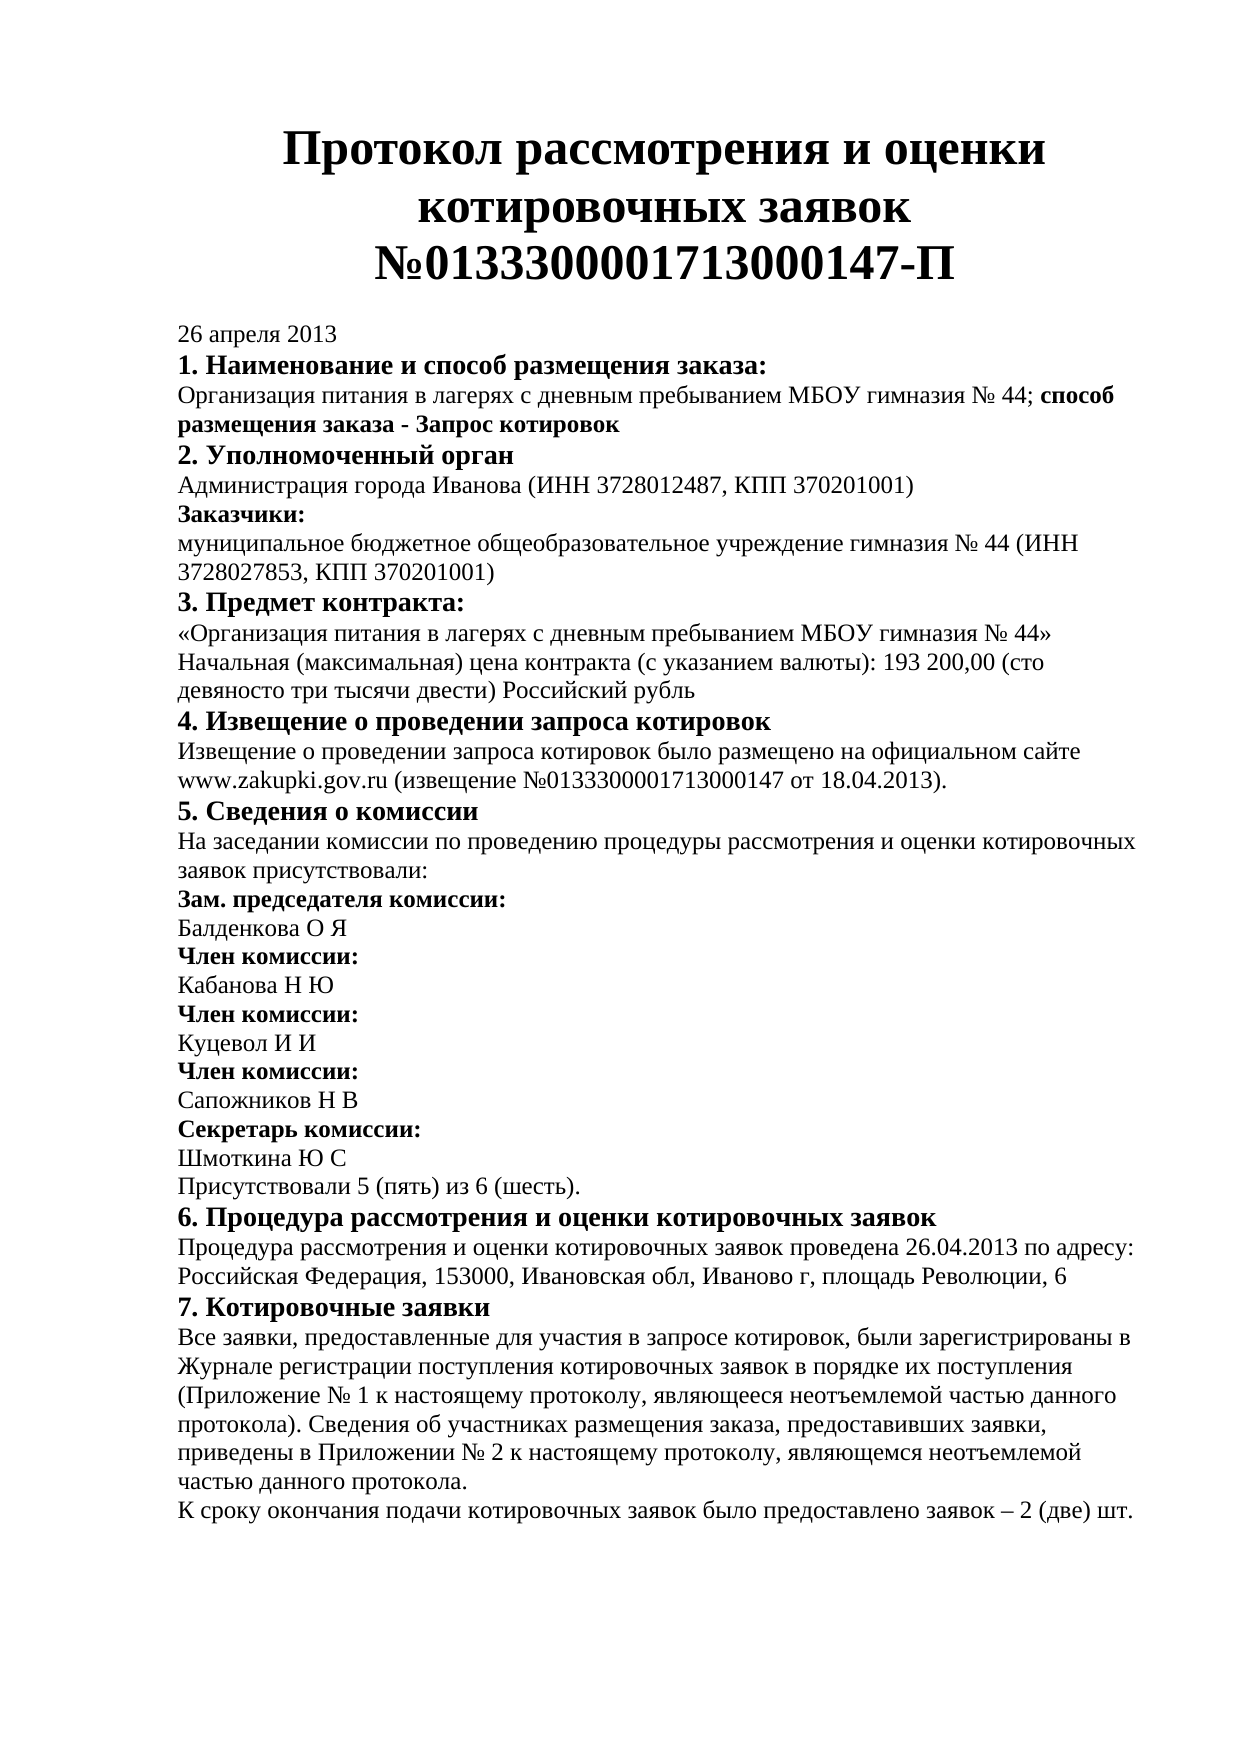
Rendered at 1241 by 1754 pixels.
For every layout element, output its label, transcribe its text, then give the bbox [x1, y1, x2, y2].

text К сроку окончания подачи котировочных заявок было предоставлено заявок – 2 (две) шт. [177, 1495, 1152, 1524]
text 5. Сведения о комиссии [177, 794, 1152, 826]
text Заказчики: [177, 499, 1152, 528]
text Секретарь комиссии: Шмоткина Ю С [177, 1114, 1152, 1171]
text Все заявки, предоставленные для участия в запросе котировок, были зарегистрированы в Журнале регистрации поступления котировочных заявок в порядке их поступления (Приложение № 1 к настоящему протоколу, являющееся неотъемлемой частью данного протокола). Сведения об участниках размещения заказа, предоставивших заявки, приведены в Приложении № 2 к настоящему протоколу, являющемся неотъемлемой частью данного протокола. [177, 1322, 1152, 1495]
text Член комиссии: Кабанова Н Ю [177, 941, 1152, 999]
text 26 апреля 2013 [177, 291, 1152, 348]
text 4. Извещение о проведении запроса котировок [177, 704, 1152, 736]
text Протокол рассмотрения и оценки котировочных заявок №0133300001713000147-П [177, 118, 1152, 291]
text Член комиссии: Сапожников Н В [177, 1056, 1152, 1114]
text Извещение о проведении запроса котировок было размещено на официальном сайте www.zakupki.gov.ru (извещение №0133300001713000147 от 18.04.2013). [177, 736, 1152, 794]
text Зам. председателя комиссии: Балденкова О Я [177, 884, 1152, 941]
text Член комиссии: Куцевол И И [177, 999, 1152, 1056]
text Присутствовали 5 (пять) из 6 (шесть). [177, 1171, 1152, 1200]
text Администрация города Иванова (ИНН 3728012487, КПП 370201001) [177, 470, 1152, 499]
text Процедура рассмотрения и оценки котировочных заявок проведена 26.04.2013 по адресу: Российская Федерация, 153000, Ивановская обл, Иваново г, площадь Революции, 6 [177, 1232, 1152, 1290]
text муниципальное бюджетное общеобразовательное учреждение гимназия № 44 (ИНН 3728027853, КПП 370201001) [177, 528, 1152, 585]
text 6. Процедура рассмотрения и оценки котировочных заявок [177, 1200, 1152, 1232]
text 1. Наименование и способ размещения заказа: [177, 348, 1152, 381]
text 7. Котировочные заявки [177, 1290, 1152, 1322]
text Организация питания в лагерях с дневным пребыванием МБОУ гимназия № 44; способ размещения заказа - Запрос котировок [177, 381, 1152, 438]
text На заседании комиссии по проведению процедуры рассмотрения и оценки котировочных заявок присутствовали: [177, 826, 1152, 884]
text «Организация питания в лагерях с дневным пребыванием МБОУ гимназия № 44» Начальная (максимальная) цена контракта (с указанием валюты): 193 200,00 (сто девяносто три тысячи двести) Российский рубль [177, 618, 1152, 704]
text 2. Уполномоченный орган [177, 438, 1152, 470]
text 3. Предмет контракта: [177, 585, 1152, 618]
